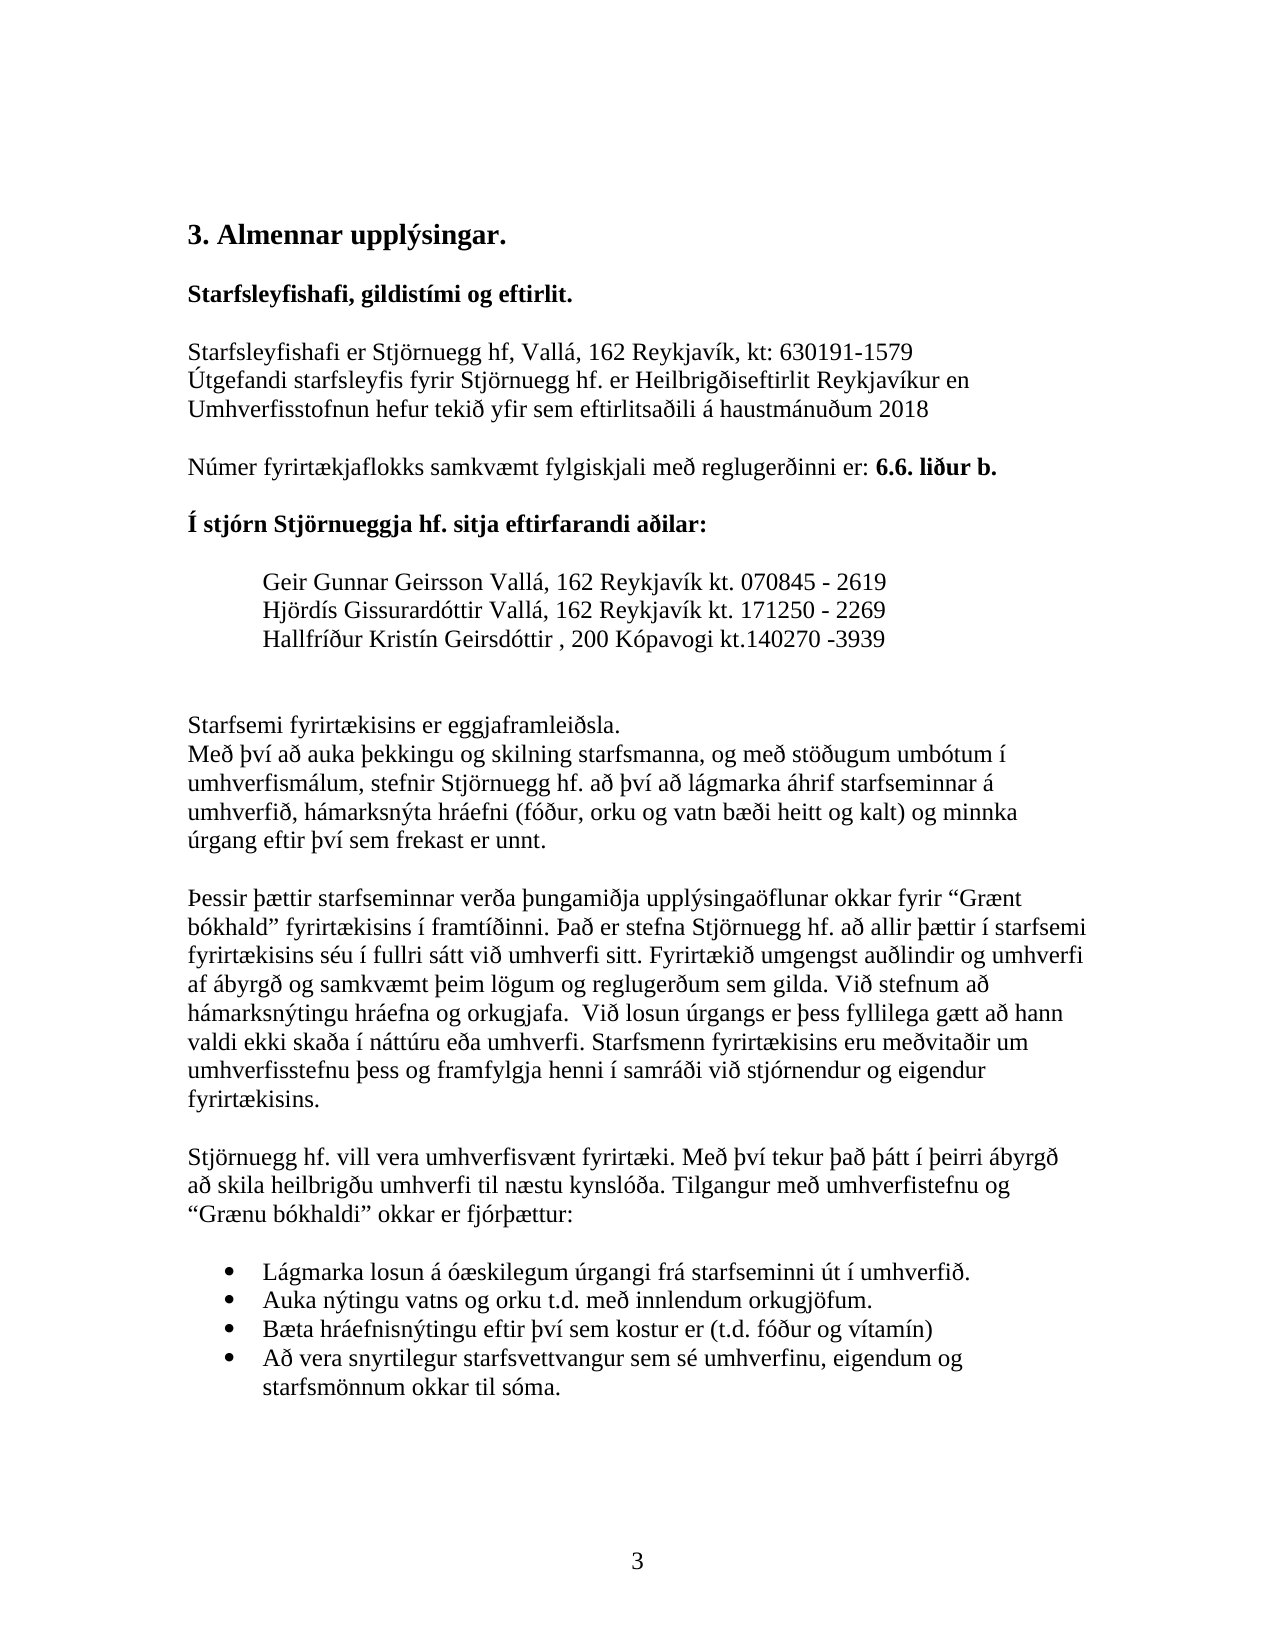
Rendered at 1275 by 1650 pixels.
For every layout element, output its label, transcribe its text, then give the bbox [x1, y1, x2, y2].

text Útgefandi starfsleyfis fyrir Stjörnuegg hf. er Heilbrigðiseftirlit Reykjavíkur en Umhverfisstofnun hefur tekið yfir sem eftirlitsaðili á haustmánuðum 2018 [187, 366, 1087, 423]
text Með því að auka þekkingu og skilning starfsmanna, og með stöðugum umbótum í umhverfismálum, stefnir Stjörnuegg hf. að því að lágmarka áhrif starfseminnar á umhverfið, hámarksnýta hráefni (fóður, orku og vatn bæði heitt og kalt) og minnka úrgang eftir því sem frekast er unnt. [187, 739, 1087, 854]
text Stjörnuegg hf. vill vera umhverfisvænt fyrirtæki. Með því tekur það þátt í þeirri ábyrgð að skila heilbrigðu umhverfi til næstu kynslóða. Tilgangur með umhverfistefnu og “Grænu bókhaldi” okkar er fjórþættur: [187, 1142, 1087, 1228]
text Hjördís Gissurardóttir Vallá, 162 Reykjavík kt. 171250 - 2269 [187, 596, 1087, 624]
list Að vera snyrtilegur starfsvettvangur sem sé umhverfinu, eigendum og starfsmönnum okkar til sóma. [225, 1343, 1087, 1401]
text Starfsemi fyrirtækisins er eggjaframleiðsla. [187, 711, 1087, 739]
text Hallfríður Kristín Geirsdóttir , 200 Kópavogi kt.140270 -3939 [187, 624, 1087, 653]
text Starfsleyfishafi, gildistími og eftirlit. [187, 279, 1087, 308]
list Bæta hráefnisnýtingu eftir því sem kostur er (t.d. fóður og vítamín) [225, 1314, 1087, 1343]
text 3. Almennar upplýsingar. [187, 217, 1087, 251]
list Lágmarka losun á óæskilegum úrgangi frá starfseminni út í umhverfið. [225, 1257, 1087, 1286]
text Þessir þættir starfseminnar verða þungamiðja upplýsingaöflunar okkar fyrir “Grænt bókhald” fyrirtækisins í framtíðinni. Það er stefna Stjörnuegg hf. að allir þættir í starfsemi fyrirtækisins séu í fullri sátt við umhverfi sitt. Fyrirtækið umgengst auðlindir og umhverfi af ábyrgð og samkvæmt þeim lögum og reglugerðum sem gilda. Við stefnum að hámarksnýtingu hráefna og orkugjafa. Við losun úrgangs er þess fyllilega gætt að hann valdi ekki skaða í náttúru eða umhverfi. Starfsmenn fyrirtækisins eru meðvitaðir um umhverfisstefnu þess og framfylgja henni í samráði við stjórnendur og eigendur fyrirtækisins. [187, 883, 1087, 1113]
text Geir Gunnar Geirsson Vallá, 162 Reykjavík kt. 070845 - 2619 [187, 567, 1087, 596]
text Númer fyrirtækjaflokks samkvæmt fylgiskjali með reglugerðinni er: 6.6. liður b. [187, 452, 1087, 481]
text Starfsleyfishafi er Stjörnuegg hf, Vallá, 162 Reykjavík, kt: 630191-1579 [187, 337, 1087, 366]
list Auka nýtingu vatns og orku t.d. með innlendum orkugjöfum. [225, 1286, 1087, 1314]
text Í stjórn Stjörnueggja hf. sitja eftirfarandi aðilar: [187, 509, 1087, 538]
